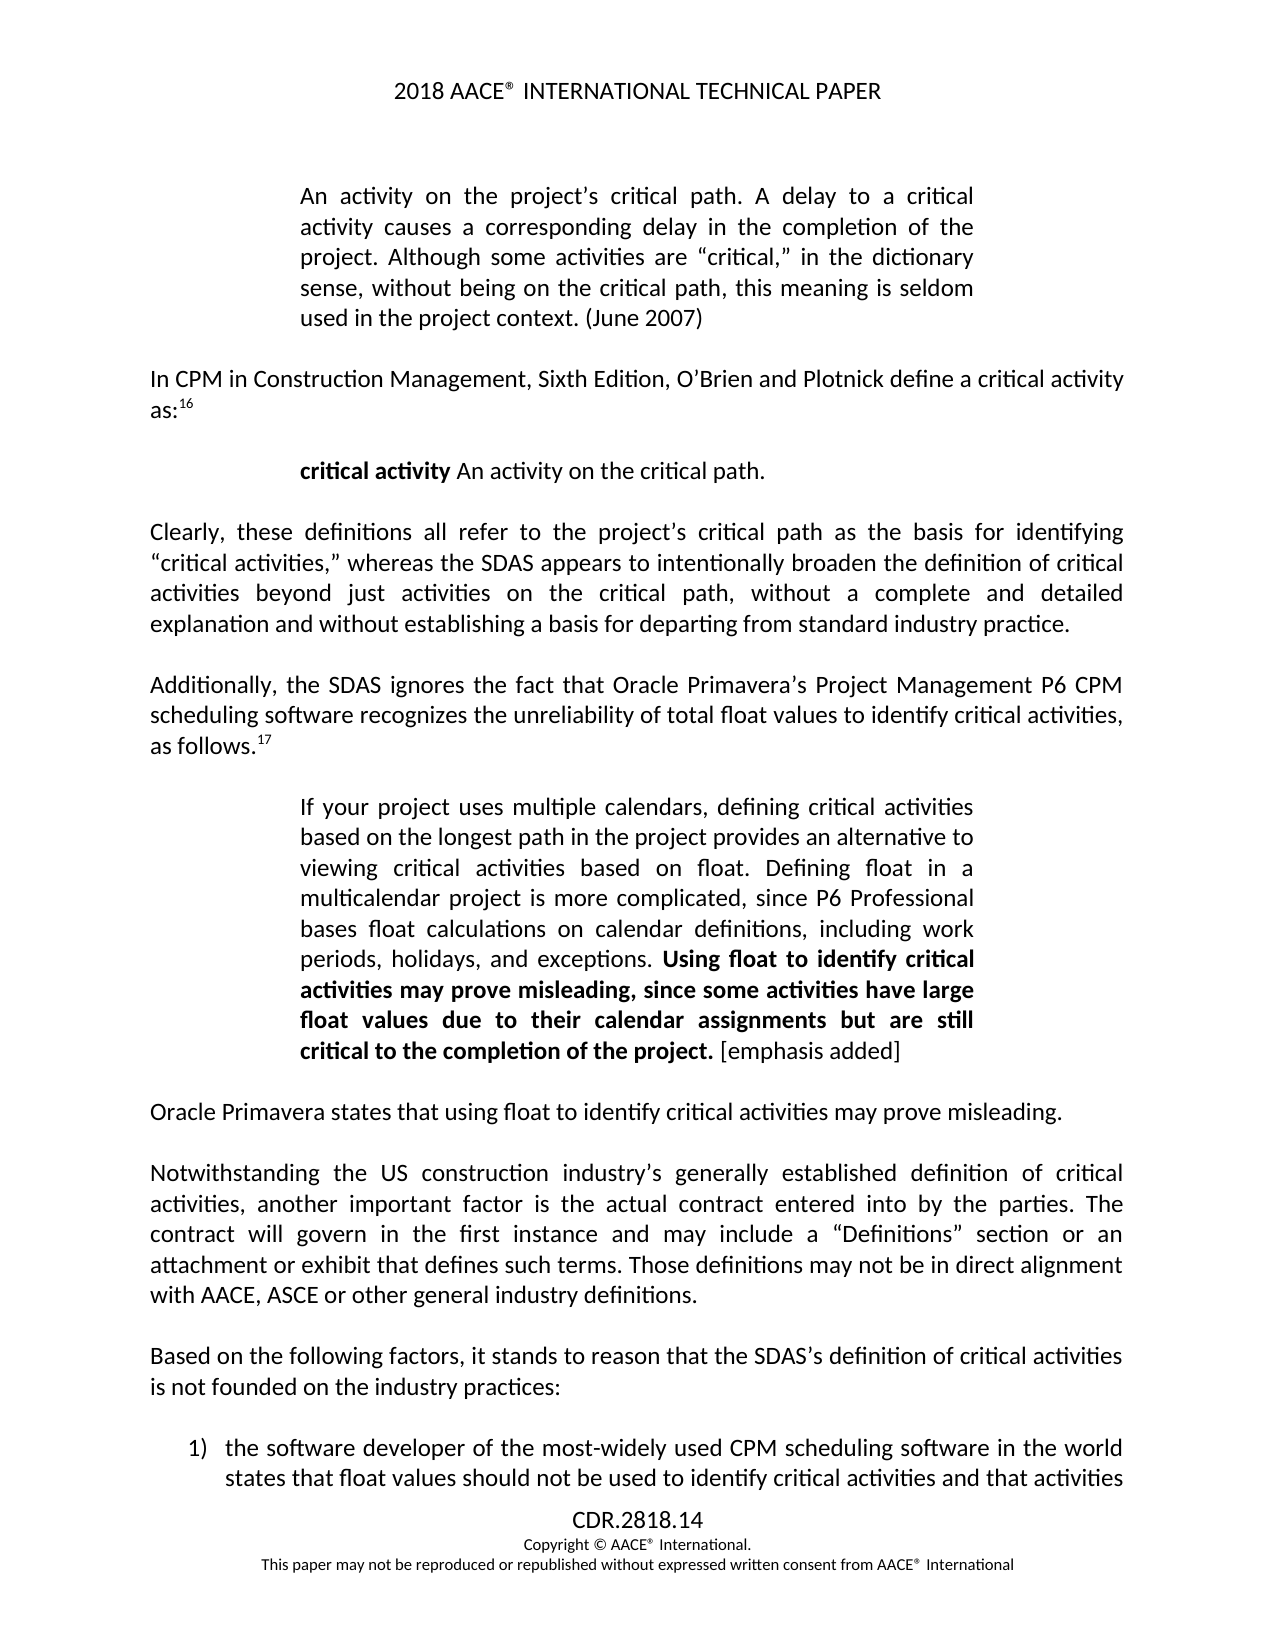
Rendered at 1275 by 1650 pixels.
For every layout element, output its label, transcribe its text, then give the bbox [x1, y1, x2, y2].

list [187, 1432, 1125, 1493]
text Additionally, the SDAS ignores the fact that Oracle Primavera’s Project Management P6 CPM scheduling software recognizes the unreliability of total float values to identify critical activities, as follows. [150, 669, 1125, 760]
text Notwithstanding the US construction industry’s generally established definition of critical activities, another important factor is the actual contract entered into by the parties. The contract will govern in the first instance and may include a “Definitions” section or an attachment or exhibit that defines such terms. Those definitions may not be in direct alignment with AACE, ASCE or other general industry definitions. [150, 1157, 1125, 1310]
text An activity on the project’s critical path. A delay to a critical activity causes a corresponding delay in the completion of the project. Although some activities are “critical,” in the dictionary sense, without being on the critical path, this meaning is seldom used in the project context. (June 2007) [300, 181, 975, 333]
text critical activity An activity on the critical path. [300, 455, 975, 486]
text Clearly, these definitions all refer to the project’s critical path as the basis for identifying “critical activities,” whereas the SDAS appears to intentionally broaden the definition of critical activities beyond just activities on the critical path, without a complete and detailed explanation and without establishing a basis for departing from standard industry practice. [150, 516, 1125, 638]
text If your project uses multiple calendars, defining critical activities based on the longest path in the project provides an alternative to viewing critical activities based on float. Defining float in a multicalendar project is more complicated, since P6 Professional bases float calculations on calendar definitions, including work periods, holidays, and exceptions. Using float to identify critical activities may prove misleading, since some activities have large float values due to their calendar assignments but are still critical to the completion of the project. [emphasis added] [300, 791, 975, 1066]
text Oracle Primavera states that using float to identify critical activities may prove misleading. [150, 1096, 1125, 1127]
text In CPM in Construction Management, Sixth Edition, O’Brien and Plotnick define a critical activity as: [150, 364, 1125, 425]
text Based on the following factors, it stands to reason that the SDAS’s definition of critical activities is not founded on the industry practices: [150, 1340, 1125, 1401]
